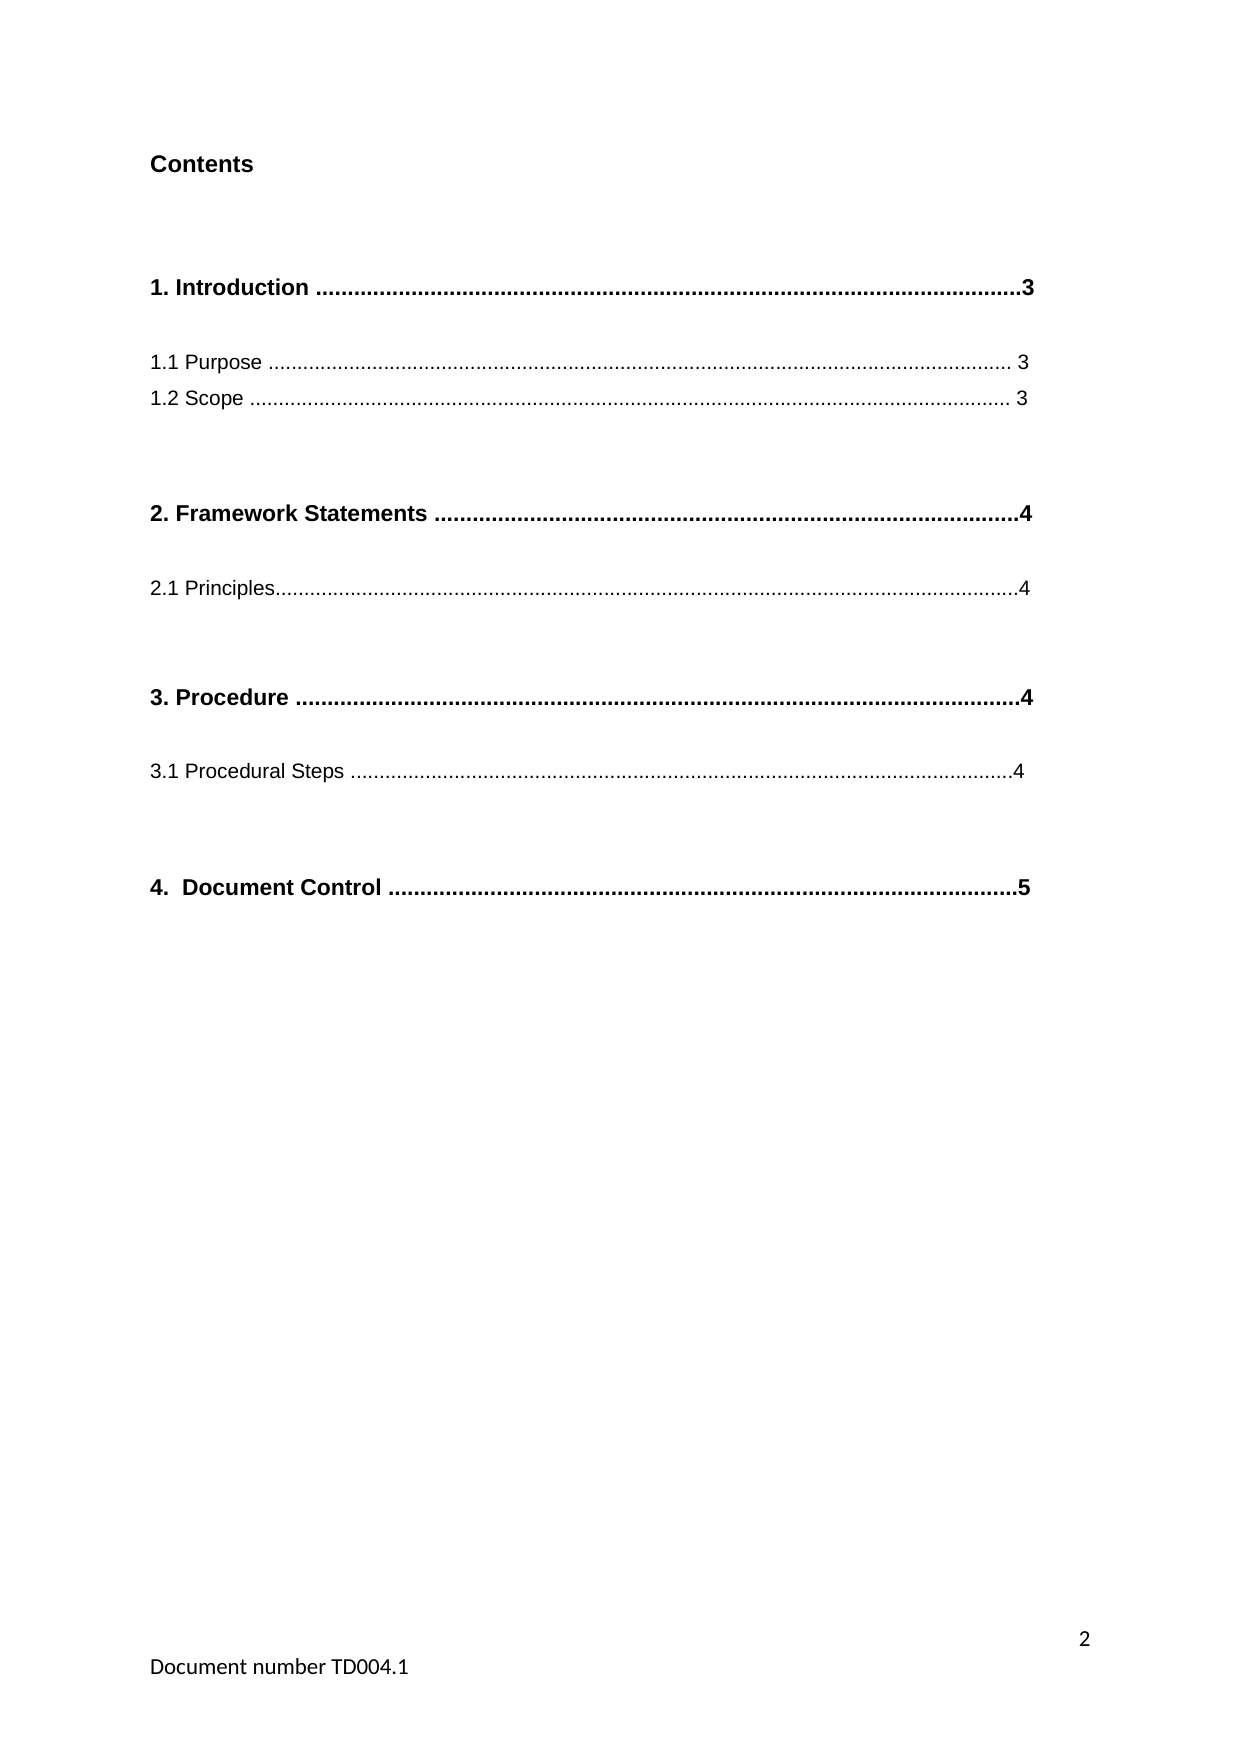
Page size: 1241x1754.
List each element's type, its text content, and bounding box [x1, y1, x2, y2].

text 3. Procedure ..................................................................................................................4 [150, 683, 1090, 710]
text 2. Framework Statements ............................................................................................4 [150, 500, 1090, 527]
text Contents [150, 150, 1090, 178]
text 2.1 Principles.................................................................................................................................4 [150, 576, 1090, 600]
text 1. Introduction ...............................................................................................................3 [150, 274, 1090, 300]
text 4. Document Control ...................................................................................................5 [150, 874, 1090, 900]
text 1.2 Scope .................................................................................................................................... 3 [150, 385, 1090, 409]
text 1.1 Purpose ................................................................................................................................. 3 [150, 349, 1090, 373]
text 3.1 Procedural Steps ...................................................................................................................4 [150, 759, 1090, 783]
